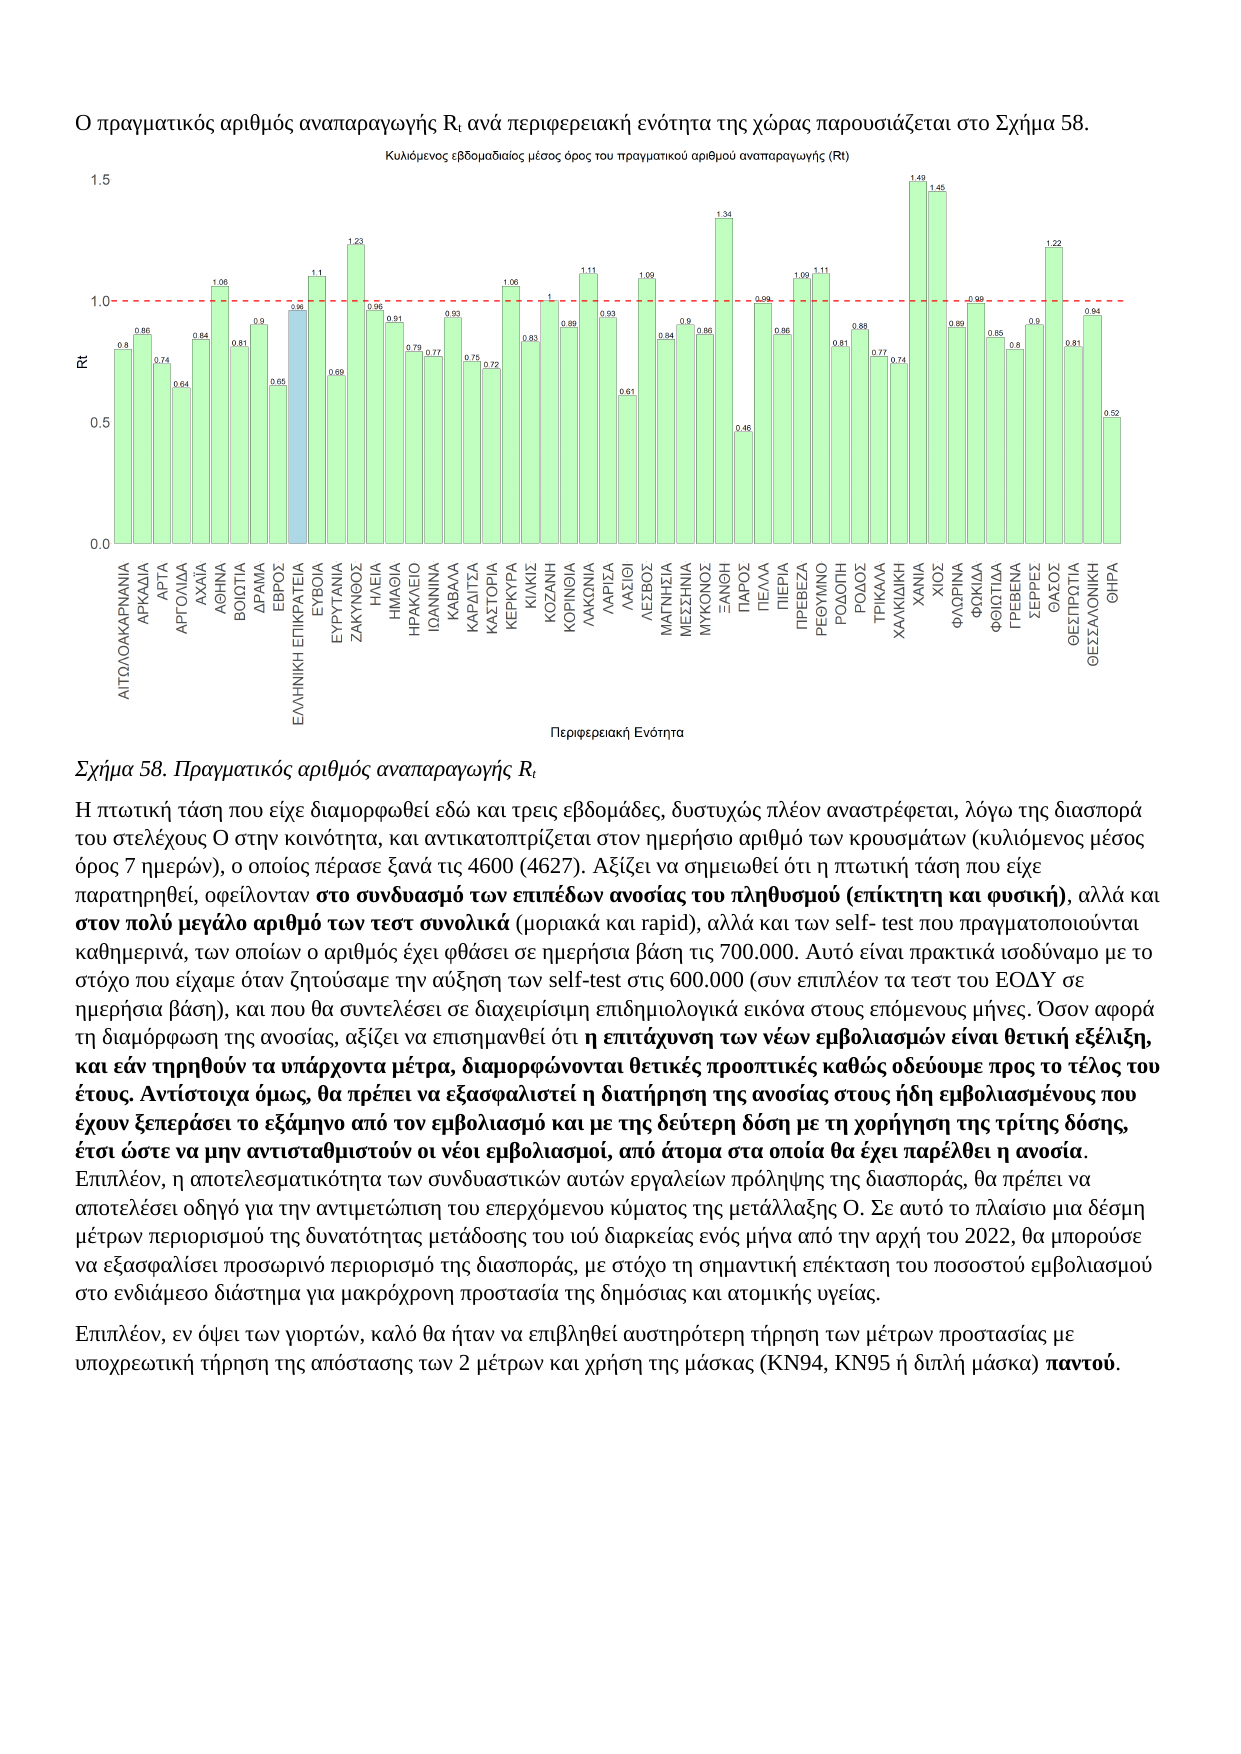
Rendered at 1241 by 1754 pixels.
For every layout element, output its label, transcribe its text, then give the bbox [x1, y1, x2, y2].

text Επιπλέον, εν όψει των γιορτών, καλό θα ήταν να επιβληθεί αυστηρότερη τήρηση των μέτρων προστασίας με υποχρεωτική τήρηση της απόστασης των 2 μέτρων και χρήση της μάσκας (ΚΝ94, ΚΝ95 ή διπλή μάσκα) παντού. [75, 1320, 1165, 1375]
text O πραγματικός αριθμός αναπαραγωγής Rt ανά περιφερειακή ενότητα της χώρας παρουσιάζεται στο Σχήμα 58. [75, 109, 1165, 135]
text Η πτωτική τάση που είχε διαμορφωθεί εδώ και τρεις εβδομάδες, δυστυχώς πλέον αναστρέφεται, λόγω της διασπορά του στελέχους Ο στην κοινότητα, και αντικατοπτρίζεται στον ημερήσιο αριθμό των κρουσμάτων (κυλιόμενος μέσος όρος 7 ημερών), ο οποίος πέρασε ξανά τις 4600 (4627). Αξίζει να σημειωθεί ότι η πτωτική τάση που είχε παρατηρηθεί, οφείλονταν στο συνδυασμό των επιπέδων ανοσίας του πληθυσμού (επίκτητη και φυσική), αλλά και στον πολύ μεγάλο αριθμό των τεστ συνολικά (μοριακά και rapid), αλλά και των self- test που πραγματοποιούνται καθημερινά, των οποίων ο αριθμός έχει φθάσει σε ημερήσια βάση τις 700.000. Αυτό είναι πρακτικά ισοδύναμο με το στόχο που είχαμε όταν ζητούσαμε την αύξηση των self-test στις 600.000 (συν επιπλέον τα τεστ του ΕΟΔΥ σε ημερήσια βάση), και που θα συντελέσει σε διαχειρίσιμη επιδημιολογικά εικόνα στους επόμενους μήνες. Όσον αφορά τη διαμόρφωση της ανοσίας, αξίζει να επισημανθεί ότι η επιτάχυνση των νέων εμβολιασμών είναι θετική εξέλιξη, και εάν τηρηθούν τα υπάρχοντα μέτρα, διαμορφώνονται θετικές προοπτικές καθώς οδεύουμε προς το τέλος του έτους. Αντίστοιχα όμως, θα πρέπει να εξασφαλιστεί η διατήρηση της ανοσίας στους ήδη εμβολιασμένους που έχουν ξεπεράσει το εξάμηνο από τον εμβολιασμό και με της δεύτερη δόση με τη χορήγηση της τρίτης δόσης, έτσι ώστε να μην αντισταθμιστούν οι νέοι εμβολιασμοί, από άτομα στα οποία θα έχει παρέλθει η ανοσία. Επιπλέον, η αποτελεσματικότητα των συνδυαστικών αυτών εργαλείων πρόληψης της διασποράς, θα πρέπει να αποτελέσει οδηγό για την αντιμετώπιση του επερχόμενου κύματος της μετάλλαξης Ο. Σε αυτό το πλαίσιο μια δέσμη μέτρων περιορισμού της δυνατότητας μετάδοσης του ιού διαρκείας ενός μήνα από την αρχή του 2022, θα μπορούσε να εξασφαλίσει προσωρινό περιορισμό της διασποράς, με στόχο τη σημαντική επέκταση του ποσοστού εμβολιασμού στο ενδιάμεσο διάστημα για μακρόχρονη προστασία της δημόσιας και ατομικής υγείας. [75, 796, 1165, 1306]
picture [75, 150, 1125, 741]
text Σχήμα 58. Πραγματικός αριθμός αναπαραγωγής Rt [75, 755, 1165, 781]
